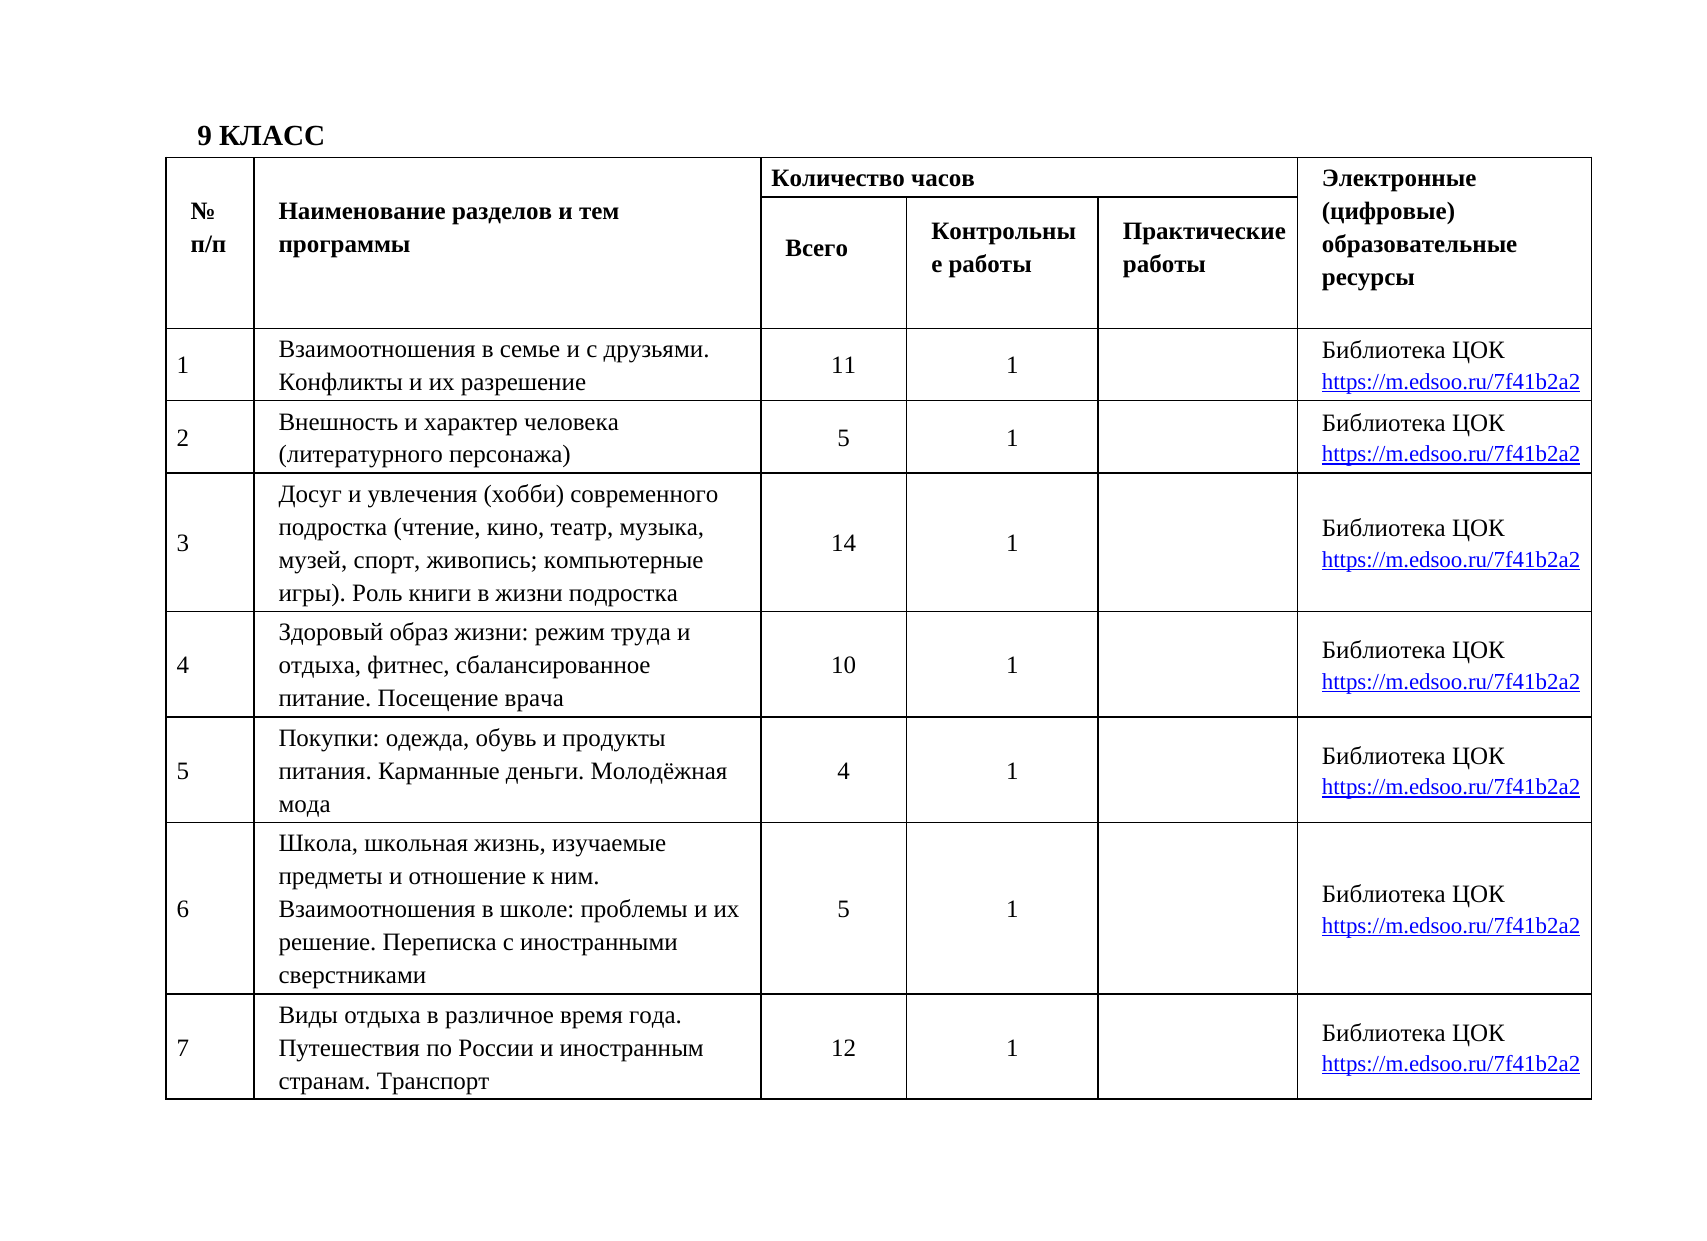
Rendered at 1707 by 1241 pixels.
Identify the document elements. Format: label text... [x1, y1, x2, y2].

table_cell Библиотека ЦОК https://m.edsoo.ru/7f41b2a2 [1298, 474, 1591, 611]
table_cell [1298, 823, 1591, 993]
text 9 КЛАСС [190, 118, 1618, 152]
table_cell [1099, 612, 1297, 716]
table_cell 4 [762, 718, 906, 821]
table_cell 11 [762, 329, 906, 400]
table_cell [1099, 329, 1297, 400]
table_cell Здоровый образ жизни: режим труда и отдыха, фитнес, сбалансированное питание. Посещение врача [255, 612, 760, 716]
table_cell 10 [762, 612, 906, 716]
table_cell 1 [907, 823, 1097, 993]
table_cell 3 [167, 474, 253, 611]
table_cell Досуг и увлечения (хобби) современного подростка (чтение, кино, театр, музыка, музей, спорт, живопись; компьютерные игры). Роль книги в жизни подростка [255, 474, 760, 611]
table_cell 1 [907, 401, 1097, 472]
table_cell Всего [762, 198, 906, 327]
table_cell Внешность и характер человека (литературного персонажа) [255, 401, 760, 472]
table_cell 1 [167, 329, 253, 400]
table_cell 5 [762, 401, 906, 472]
table_cell 6 [167, 823, 253, 993]
table_cell 12 [762, 995, 906, 1098]
table_cell 5 [762, 823, 906, 993]
table_cell [1099, 823, 1297, 993]
table_cell [1099, 401, 1297, 472]
table_cell 1 [907, 474, 1097, 611]
table_cell 1 [907, 329, 1097, 400]
table_cell [1099, 718, 1297, 821]
table_cell Практические работы [1099, 198, 1297, 327]
table_cell Контрольные работы [907, 198, 1097, 327]
table_header Наименование разделов и тем программы [255, 158, 760, 327]
table_cell 7 [167, 995, 253, 1098]
table_header № п/п [167, 158, 253, 327]
table_cell 1 [907, 718, 1097, 821]
table_cell Библиотека ЦОК https://m.edsoo.ru/7f41b2a2 [1298, 329, 1591, 400]
table_header Количество часов [762, 158, 1297, 196]
table_cell Взаимоотношения в семье и с друзьями. Конфликты и их разрешение [255, 329, 760, 400]
table_cell 1 [907, 612, 1097, 716]
table_cell Библиотека ЦОК https://m.edsoo.ru/7f41b2a2 [1298, 718, 1591, 821]
table_cell 14 [762, 474, 906, 611]
table_cell 4 [167, 612, 253, 716]
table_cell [1298, 995, 1591, 1098]
table_header Электронные (цифровые) образовательные ресурсы [1298, 158, 1591, 327]
table_cell Виды отдыха в различное время года. Путешествия по России и иностранным странам. Транспорт [255, 995, 760, 1098]
table_cell Библиотека ЦОК https://m.edsoo.ru/7f41b2a2 [1298, 612, 1591, 716]
table_cell Библиотека ЦОК https://m.edsoo.ru/7f41b2a2 [1298, 401, 1591, 472]
table_cell [1099, 995, 1297, 1098]
table_cell 2 [167, 401, 253, 472]
table_cell 5 [167, 718, 253, 821]
table_cell Школа, школьная жизнь, изучаемые предметы и отношение к ним. Взаимоотношения в школе: проблемы и их решение. Переписка с иностранными сверстниками [255, 823, 760, 993]
table_cell Покупки: одежда, обувь и продукты питания. Карманные деньги. Молодёжная мода [255, 718, 760, 821]
table_cell [1099, 474, 1297, 611]
table_cell 1 [907, 995, 1097, 1098]
